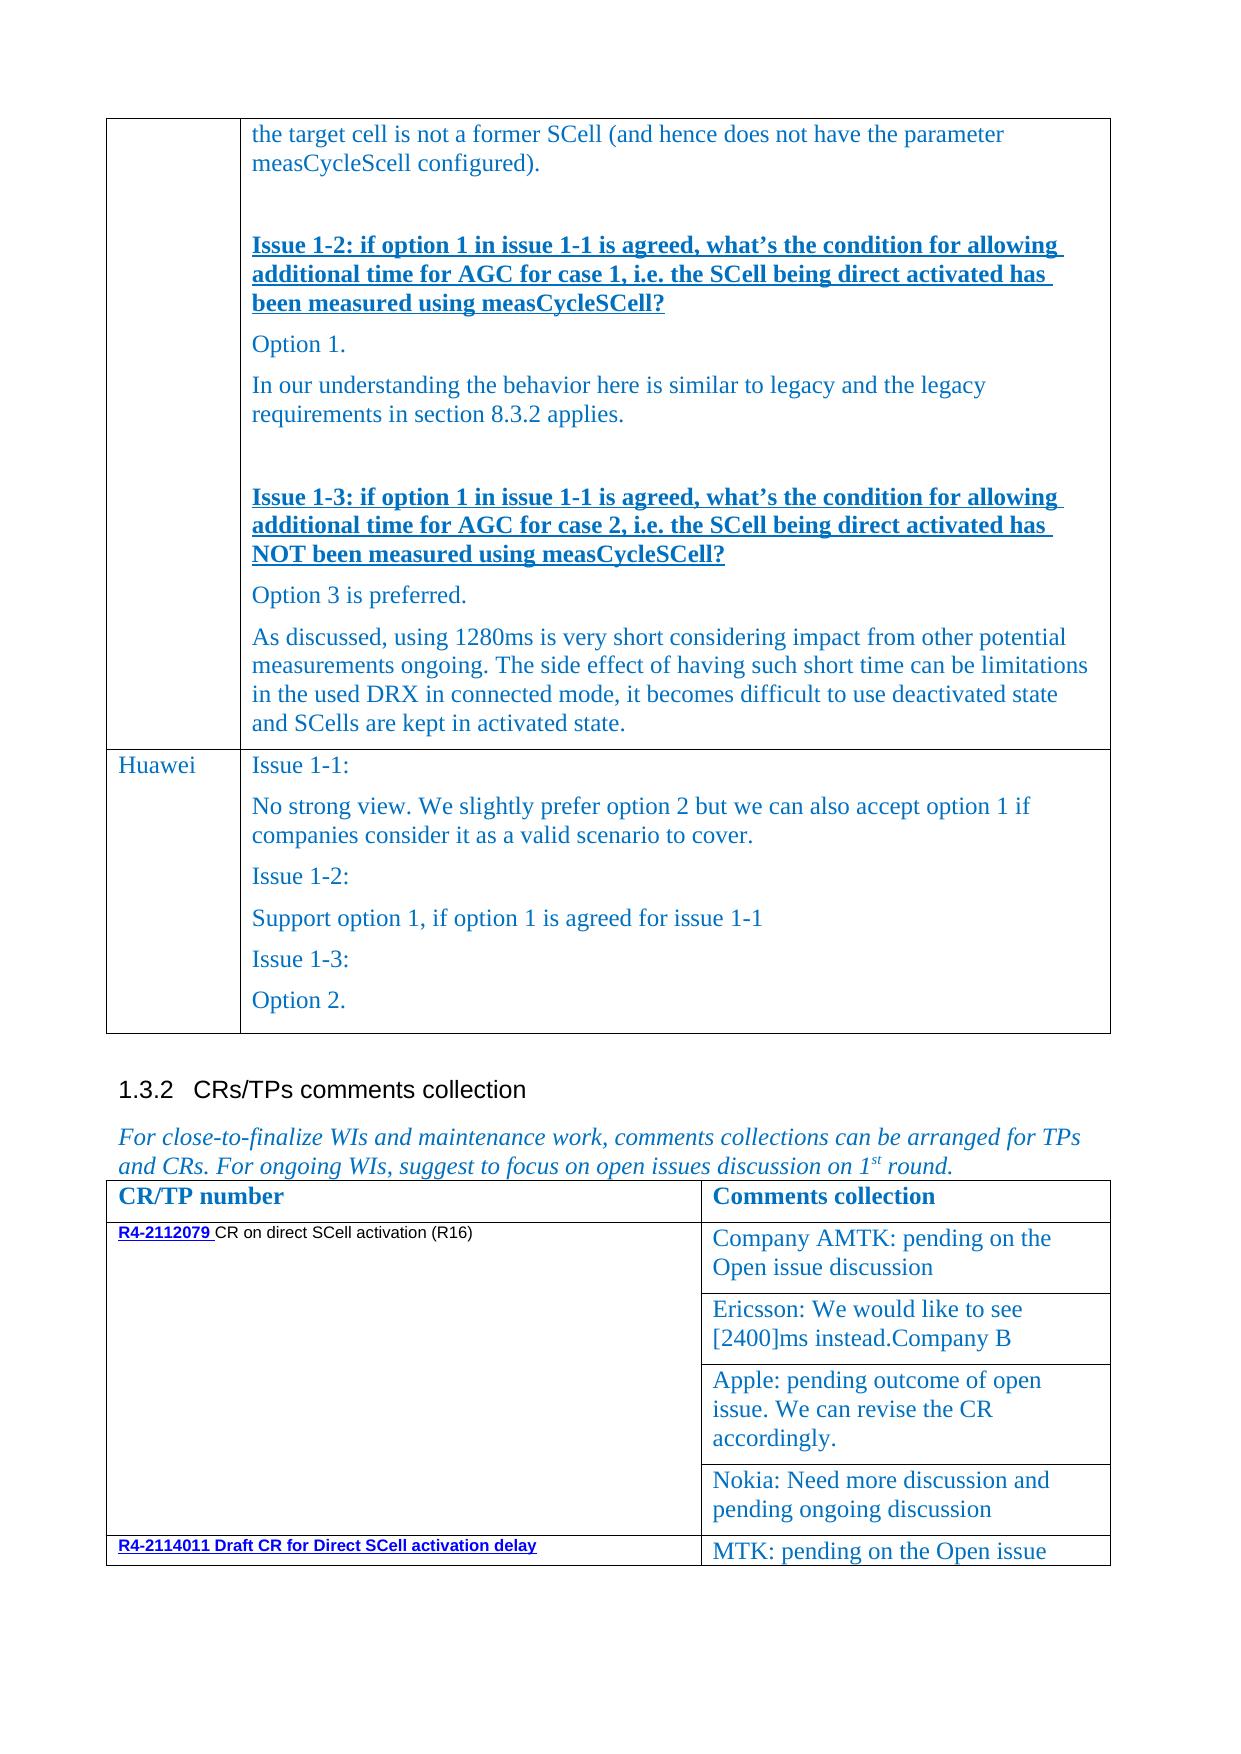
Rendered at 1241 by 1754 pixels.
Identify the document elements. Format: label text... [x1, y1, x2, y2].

table_cell [241, 119, 1110, 749]
table_cell [702, 1465, 1110, 1535]
table_cell [107, 750, 240, 1033]
table_cell [702, 1365, 1110, 1464]
table_cell [702, 1223, 1110, 1293]
table_header Comments collection [702, 1181, 1110, 1222]
table_cell [702, 1294, 1110, 1364]
text For close-to-finalize WIs and maintenance work, comments collections can be arranged for TPs and CRs. For ongoing WIs, suggest to focus on open issues discussion on 1st round. [118, 1122, 1122, 1180]
table_cell R4-2112079 CR on direct SCell activation (R16) [107, 1223, 701, 1535]
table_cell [107, 1536, 701, 1565]
table_cell [702, 1536, 1110, 1565]
subtitle CRs/TPs comments collection [118, 1075, 1122, 1104]
table_cell [107, 119, 240, 749]
table_cell [241, 750, 1110, 1033]
table_header CR/TP number [107, 1181, 701, 1222]
